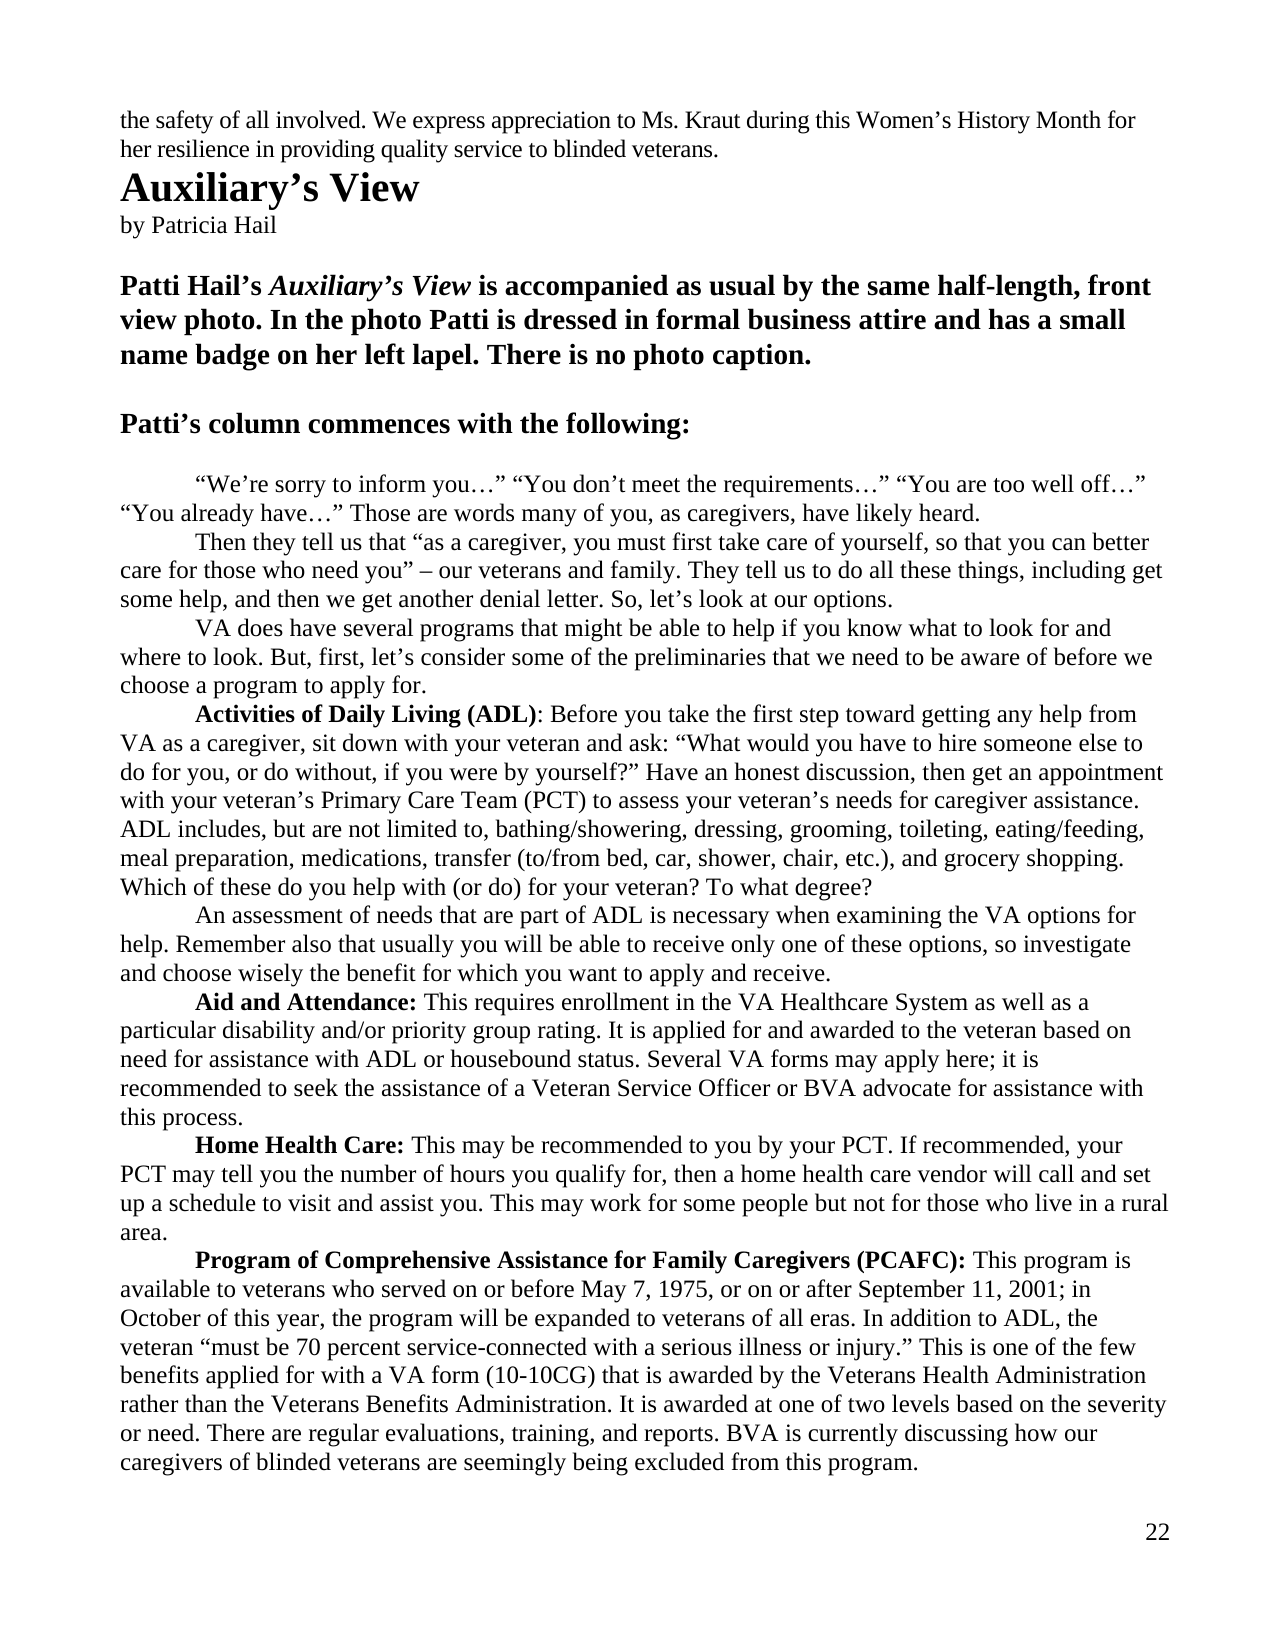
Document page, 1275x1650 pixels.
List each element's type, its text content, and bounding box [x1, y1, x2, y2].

text Then they tell us that “as a caregiver, you must first take care of yourself, so that you can better care for those who need you” – our veterans and family. They tell us to do all these things, including get some help, and then we get another denial letter. So, let’s look at our options. [120, 527, 1170, 613]
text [120, 105, 1170, 162]
text “We’re sorry to inform you…” “You don’t meet the requirements…” “You are too well off…” “You already have…” Those are words many of you, as caregivers, have likely heard. [120, 469, 1170, 527]
text Home Health Care: This may be recommended to you by your PCT. If recommended, your PCT may tell you the number of hours you qualify for, then a home health care vendor will call and set up a schedule to visit and assist you. This may work for some people but not for those who live in a rural area. [120, 1130, 1170, 1245]
text Program of Comprehensive Assistance for Family Caregivers (PCAFC): This program is available to veterans who served on or before May 7, 1975, or on or after September 11, 2001; in October of this year, the program will be expanded to veterans of all eras. In addition to ADL, the veteran “must be 70 percent service-connected with a serious illness or injury.” This is one of the few benefits applied for with a VA form (10-10CG) that is awarded by the Veterans Health Administration rather than the Veterans Benefits Administration. It is awarded at one of two levels based on the severity or need. There are regular evaluations, training, and reports. BVA is currently discussing how our caregivers of blinded veterans are seemingly being excluded from this program. [120, 1245, 1170, 1475]
text Aid and Attendance: This requires enrollment in the VA Healthcare System as well as a particular disability and/or priority group rating. It is applied for and awarded to the veteran based on need for assistance with ADL or housebound status. Several VA forms may apply here; it is recommended to seek the assistance of a Veteran Service Officer or BVA advocate for assistance with this process. [120, 987, 1170, 1130]
text An assessment of needs that are part of ADL is necessary when examining the VA options for help. Remember also that usually you will be able to receive only one of these options, so investigate and choose wisely the benefit for which you want to apply and receive. [120, 900, 1170, 987]
text VA does have several programs that might be able to help if you know what to look for and where to look. But, first, let’s consider some of the preliminaries that we need to be aware of before we choose a program to apply for. [120, 613, 1170, 699]
text Auxiliary’s View [120, 162, 1170, 210]
text by Patricia Hail [120, 210, 1170, 239]
text Patti Hail’s Auxiliary’s View is accompanied as usual by the same half-length, front view photo. In the photo Patti is dressed in formal business attire and has a small name badge on her left lapel. There is no photo caption. [120, 268, 1170, 370]
text Patti’s column commences with the following: [120, 406, 1170, 439]
text Activities of Daily Living (ADL): Before you take the first step toward getting any help from VA as a caregiver, sit down with your veteran and ask: “What would you have to hire someone else to do for you, or do without, if you were by yourself?” Have an honest discussion, then get an appointment with your veteran’s Primary Care Team (PCT) to assess your veteran’s needs for caregiver assistance. ADL includes, but are not limited to, bathing/showering, dressing, grooming, toileting, eating/feeding, meal preparation, medications, transfer (to/from bed, car, shower, chair, etc.), and grocery shopping. Which of these do you help with (or do) for your veteran? To what degree? [120, 699, 1170, 900]
